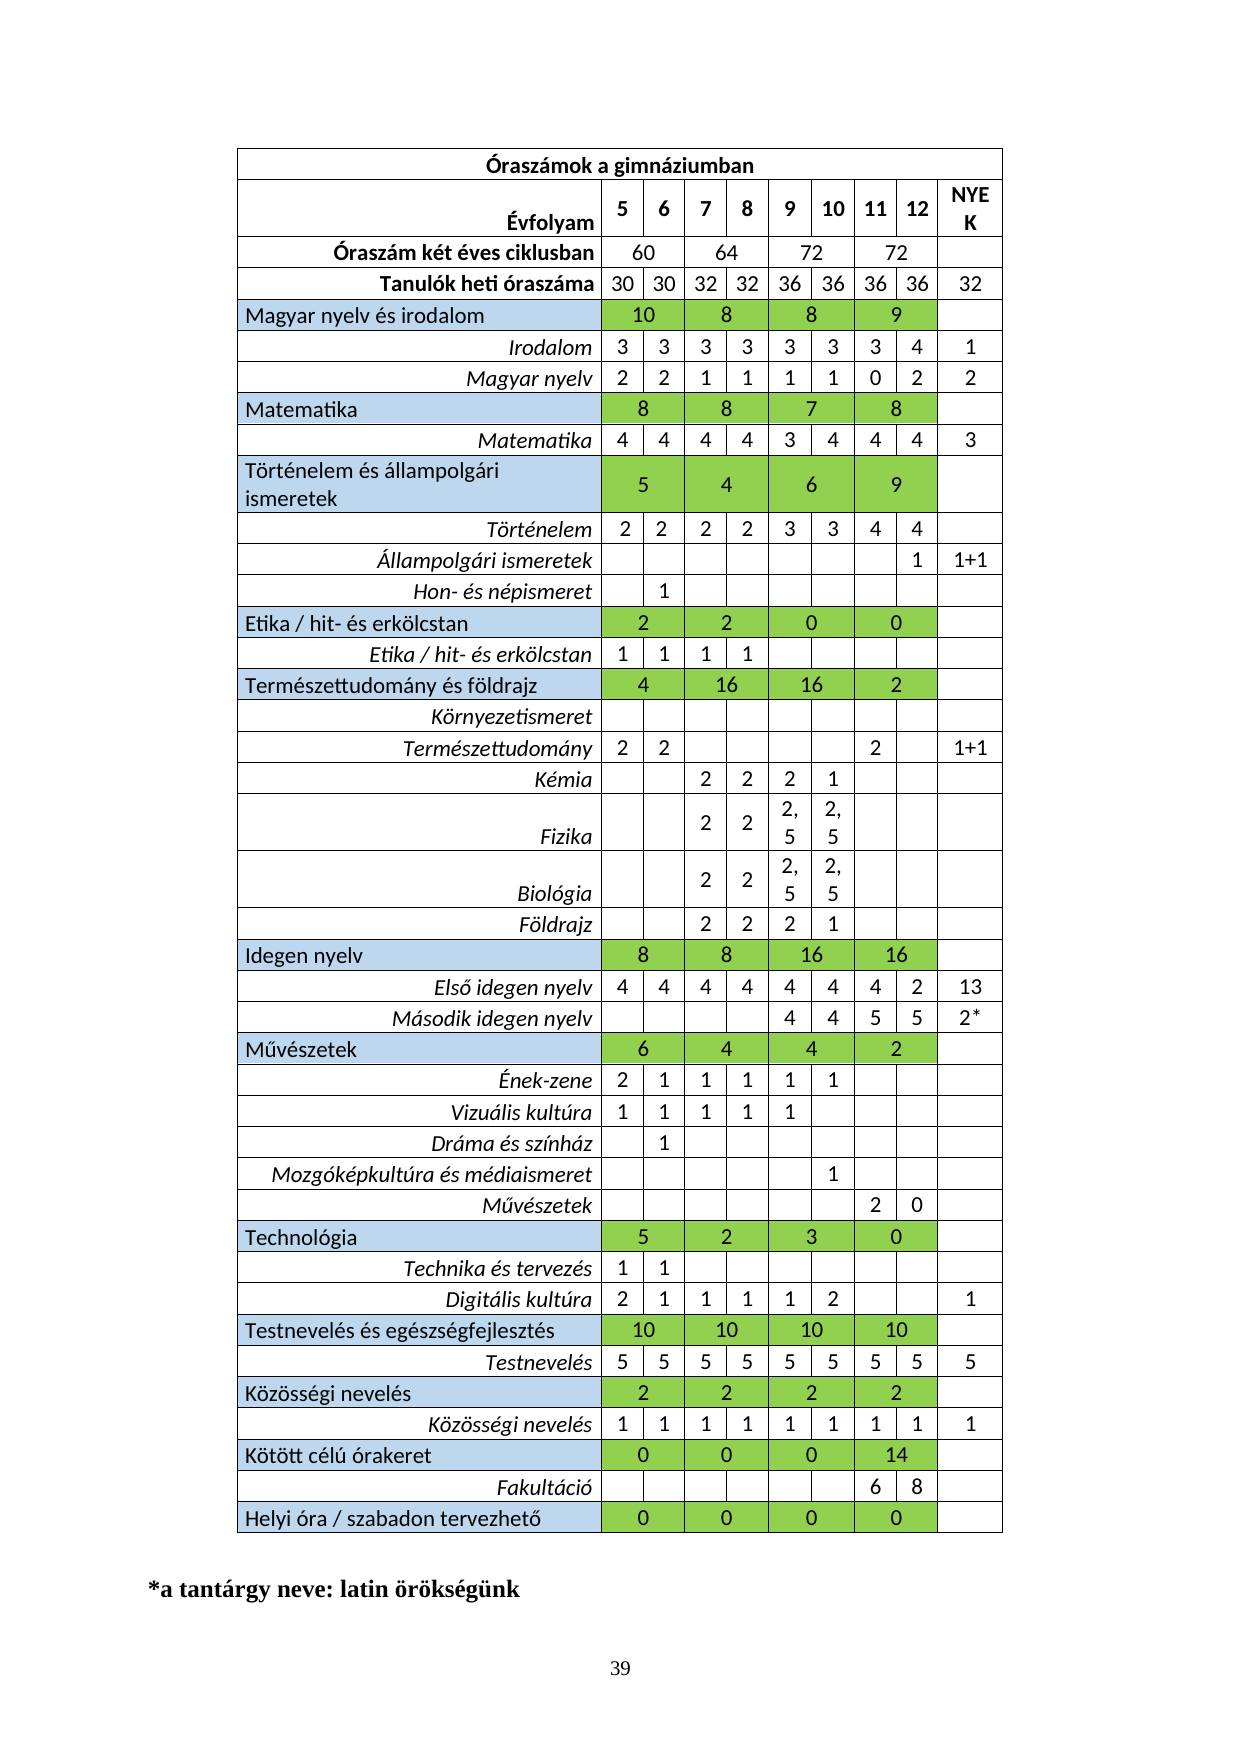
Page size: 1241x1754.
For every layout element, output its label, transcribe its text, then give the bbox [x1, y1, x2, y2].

table_cell 8 [685, 393, 768, 423]
table_cell [812, 732, 854, 762]
table_cell 6 [644, 180, 684, 236]
table_cell Kötött célú órakeret [238, 1440, 601, 1470]
table_cell [727, 1252, 768, 1282]
table_cell 9 [855, 300, 937, 330]
table_cell 2 [769, 1377, 854, 1407]
table_cell [685, 700, 726, 731]
table_cell Művészetek [238, 1190, 601, 1220]
table_cell Állampolgári ismeretek [238, 544, 601, 574]
table_cell [938, 1252, 1002, 1282]
table_cell [855, 1158, 896, 1188]
table_cell 5 [897, 1002, 937, 1032]
table_cell [602, 1190, 643, 1220]
table_cell [938, 763, 1002, 793]
table_cell [769, 1127, 811, 1157]
table_cell Természettudomány és földrajz [238, 669, 601, 699]
table_cell 1 [602, 1096, 643, 1126]
table_cell [644, 1002, 684, 1032]
table_cell [897, 1096, 937, 1126]
table_cell 4 [644, 971, 684, 1001]
table_cell 2 [644, 732, 684, 762]
table_cell 1 [727, 638, 768, 668]
table_cell 4 [685, 971, 726, 1001]
table_cell [644, 1158, 684, 1188]
table_cell [897, 732, 937, 762]
table_cell Második idegen nyelv [238, 1002, 601, 1032]
table_cell 2 [685, 763, 726, 793]
table_cell [897, 763, 937, 793]
table_cell 4 [897, 331, 937, 361]
table_cell [727, 575, 768, 606]
table_cell Vizuális kultúra [238, 1096, 601, 1126]
table_cell [769, 732, 811, 762]
table_cell 4 [855, 971, 896, 1001]
table_cell [938, 851, 1002, 907]
table_cell 2 [769, 908, 811, 938]
table_cell [644, 544, 684, 574]
table_cell 3 [855, 331, 896, 361]
table_cell Biológia [238, 851, 601, 907]
table_cell 2 [727, 513, 768, 543]
table_cell 1 [644, 1408, 684, 1438]
table_cell [812, 638, 854, 668]
table_cell 1 [644, 575, 684, 606]
table_cell Évfolyam [238, 180, 601, 236]
table_cell [938, 794, 1002, 850]
table_cell 2 [855, 1190, 896, 1220]
table_cell 7 [685, 180, 726, 236]
table_cell 2 [855, 732, 896, 762]
table_cell 4 [812, 425, 854, 455]
table_cell [855, 1096, 896, 1126]
table_cell [938, 1065, 1002, 1095]
table_cell 1 [685, 1065, 726, 1095]
table_cell 1 [685, 1408, 726, 1438]
table_cell 2 [602, 732, 643, 762]
table_cell 0 [769, 1502, 854, 1532]
table_cell [855, 851, 896, 907]
table_cell 1 [812, 1065, 854, 1095]
table_cell [897, 700, 937, 731]
table_cell 3 [644, 331, 684, 361]
table_cell 5 [727, 1346, 768, 1376]
table_cell 32 [727, 268, 768, 298]
table_cell [644, 700, 684, 731]
table_cell [938, 669, 1002, 699]
table_cell [812, 1252, 854, 1282]
table_cell 1 [727, 362, 768, 392]
table_cell Kémia [238, 763, 601, 793]
table_cell Helyi óra / szabadon tervezhető [238, 1502, 601, 1532]
table_cell Technika és tervezés [238, 1252, 601, 1282]
table_cell [812, 1190, 854, 1220]
table_cell 1 [685, 362, 726, 392]
table_cell [938, 575, 1002, 606]
table_cell 4 [855, 513, 896, 543]
table_cell Ének-zene [238, 1065, 601, 1095]
table_cell 13 [938, 971, 1002, 1001]
table_cell [812, 1127, 854, 1157]
table_cell 1+1 [938, 732, 1002, 762]
table_cell [938, 1033, 1002, 1063]
table_cell [938, 1127, 1002, 1157]
table_cell 2 [685, 607, 768, 637]
table_cell 4 [602, 971, 643, 1001]
table_cell [855, 1065, 896, 1095]
table_cell 1 [938, 331, 1002, 361]
table_cell [644, 851, 684, 907]
table_cell [855, 700, 896, 731]
table_cell [897, 1127, 937, 1157]
table_cell 3 [938, 425, 1002, 455]
table_cell 4 [727, 425, 768, 455]
table_cell 2 [602, 513, 643, 543]
table_cell 1 [769, 1283, 811, 1313]
table_cell 0 [769, 607, 854, 637]
table_cell [727, 1002, 768, 1032]
table_cell [769, 700, 811, 731]
table_cell [938, 1221, 1002, 1251]
table_cell [727, 544, 768, 574]
table_cell 2 [897, 362, 937, 392]
table_cell 2 [644, 362, 684, 392]
table_cell Mozgóképkultúra és médiaismeret [238, 1158, 601, 1188]
table_cell 5 [644, 1346, 684, 1376]
table_cell 2 [602, 1377, 684, 1407]
table_cell 5 [855, 1346, 896, 1376]
table_cell [602, 794, 643, 850]
table_cell 16 [769, 669, 854, 699]
table_cell [769, 1190, 811, 1220]
table_cell Technológia [238, 1221, 601, 1251]
table_cell [644, 794, 684, 850]
table_cell [938, 908, 1002, 938]
table_cell 2 [685, 908, 726, 938]
table_cell [644, 1471, 684, 1501]
table_cell 4 [812, 1002, 854, 1032]
table_cell 9 [855, 456, 937, 512]
table_cell [938, 1502, 1002, 1532]
table_cell [602, 1002, 643, 1032]
table_cell [602, 851, 643, 907]
table_cell Óraszám két éves ciklusban [238, 237, 601, 267]
table_cell 36 [897, 268, 937, 298]
table_cell 3 [769, 425, 811, 455]
table_cell [938, 237, 1002, 267]
table_cell 2,5 [769, 851, 811, 907]
table_cell 5 [602, 456, 684, 512]
table_cell 1 [812, 1158, 854, 1188]
table_cell [602, 700, 643, 731]
table_cell [685, 1158, 726, 1188]
table_cell 6 [769, 456, 854, 512]
table_cell [685, 1471, 726, 1501]
table_cell 1 [644, 1283, 684, 1313]
table_cell 0 [855, 1221, 937, 1251]
table_cell [855, 544, 896, 574]
table_cell [938, 1315, 1002, 1345]
table_cell 2 [685, 1221, 768, 1251]
table_cell 10 [769, 1315, 854, 1345]
table_cell [812, 575, 854, 606]
table_cell 1 [727, 1065, 768, 1095]
table_cell 32 [938, 268, 1002, 298]
table_cell 4 [685, 456, 768, 512]
table_cell 36 [769, 268, 811, 298]
table_cell [897, 1158, 937, 1188]
table_cell 6 [602, 1033, 684, 1063]
table_cell 2 [855, 1033, 937, 1063]
table_cell [897, 851, 937, 907]
table_cell [938, 513, 1002, 543]
table_cell [855, 794, 896, 850]
table_cell 1 [727, 1096, 768, 1126]
table_cell 1 [769, 362, 811, 392]
table_cell [938, 638, 1002, 668]
table_cell 64 [685, 237, 768, 267]
table_cell 2 [855, 1377, 937, 1407]
table_cell [855, 1252, 896, 1282]
table_cell 0 [855, 1502, 937, 1532]
table_cell 5 [812, 1346, 854, 1376]
table_cell [727, 732, 768, 762]
table_cell 0 [685, 1502, 768, 1532]
table_cell [897, 1283, 937, 1313]
table_cell 3 [602, 331, 643, 361]
table_cell 4 [897, 425, 937, 455]
table_cell 5 [769, 1346, 811, 1376]
table_cell Etika / hit- és erkölcstan [238, 638, 601, 668]
table_cell 4 [812, 971, 854, 1001]
table_cell 14 [855, 1440, 937, 1470]
table_cell 2 [812, 1283, 854, 1313]
table_cell 1 [644, 1127, 684, 1157]
table_cell [812, 544, 854, 574]
table_cell 30 [602, 268, 643, 298]
table_cell 3 [769, 513, 811, 543]
table_cell 1 [897, 1408, 937, 1438]
table_cell 11 [855, 180, 896, 236]
table_cell Történelem és állampolgári ismeretek [238, 456, 601, 512]
table_cell [812, 1471, 854, 1501]
table_cell 1 [769, 1065, 811, 1095]
table_cell 1 [769, 1096, 811, 1126]
table_cell [727, 700, 768, 731]
table_cell [938, 607, 1002, 637]
table_cell 1 [685, 1096, 726, 1126]
table_cell 16 [769, 940, 854, 970]
table_cell Művészetek [238, 1033, 601, 1063]
table_cell 2 [769, 763, 811, 793]
table_cell 5 [897, 1346, 937, 1376]
table_cell 0 [685, 1440, 768, 1470]
table_cell Történelem [238, 513, 601, 543]
table_cell 16 [685, 669, 768, 699]
table_cell Digitális kultúra [238, 1283, 601, 1313]
table_cell 5 [602, 1346, 643, 1376]
table_cell 1+1 [938, 544, 1002, 574]
table_cell Testnevelés [238, 1346, 601, 1376]
table_cell 4 [769, 1002, 811, 1032]
table_cell 32 [685, 268, 726, 298]
table_cell [855, 908, 896, 938]
table_cell [855, 575, 896, 606]
table_cell 30 [644, 268, 684, 298]
table_cell [602, 763, 643, 793]
table_cell [685, 1190, 726, 1220]
table_cell Földrajz [238, 908, 601, 938]
table_cell 2 [602, 362, 643, 392]
table_cell 2 [602, 1065, 643, 1095]
table_cell Matematika [238, 393, 601, 423]
table_cell 2 [897, 971, 937, 1001]
table_cell 4 [769, 1033, 854, 1063]
table_cell Magyar nyelv és irodalom [238, 300, 601, 330]
table_cell 8 [897, 1471, 937, 1501]
table_cell 8 [602, 940, 684, 970]
table_cell 1 [855, 1408, 896, 1438]
table_cell 4 [855, 425, 896, 455]
table_cell 5 [602, 1221, 684, 1251]
table_cell [727, 1127, 768, 1157]
table_cell 8 [727, 180, 768, 236]
table_cell 8 [855, 393, 937, 423]
table_cell 2 [602, 607, 684, 637]
table_cell 5 [938, 1346, 1002, 1376]
table_cell 3 [812, 513, 854, 543]
table_cell 72 [855, 237, 937, 267]
table_cell 2 [855, 669, 937, 699]
table_cell 16 [855, 940, 937, 970]
table_cell 1 [812, 763, 854, 793]
table_cell 3 [769, 1221, 854, 1251]
table_cell [938, 1471, 1002, 1501]
table_cell [644, 908, 684, 938]
table_cell [769, 638, 811, 668]
table_cell [769, 1471, 811, 1501]
table_cell 0 [855, 362, 896, 392]
table_cell [938, 1096, 1002, 1126]
table_cell 8 [769, 300, 854, 330]
table_cell 4 [769, 971, 811, 1001]
table_cell [602, 575, 643, 606]
table_cell 4 [685, 425, 726, 455]
table_cell [769, 1252, 811, 1282]
table_cell [938, 1158, 1002, 1188]
table_cell [897, 1065, 937, 1095]
table_cell Etika / hit- és erkölcstan [238, 607, 601, 637]
table_cell Közösségi nevelés [238, 1377, 601, 1407]
table_cell 10 [602, 300, 684, 330]
table_cell 3 [769, 331, 811, 361]
table_cell [769, 544, 811, 574]
table_cell [897, 1252, 937, 1282]
table_cell 5 [602, 180, 643, 236]
table_cell [812, 1096, 854, 1126]
table_cell [685, 1127, 726, 1157]
table_cell Testnevelés és egészségfejlesztés [238, 1315, 601, 1345]
table_cell 3 [685, 331, 726, 361]
table_cell 2 [685, 851, 726, 907]
table_cell Közösségi nevelés [238, 1408, 601, 1438]
table_cell [938, 1377, 1002, 1407]
table_cell [938, 1440, 1002, 1470]
table_cell 5 [855, 1002, 896, 1032]
table_cell [855, 1127, 896, 1157]
table_cell 10 [855, 1315, 937, 1345]
table_cell 2 [602, 1283, 643, 1313]
table_cell 1 [644, 1252, 684, 1282]
table_cell 1 [769, 1408, 811, 1438]
table_cell [855, 638, 896, 668]
table_cell [855, 763, 896, 793]
table_cell 1 [938, 1283, 1002, 1313]
table_cell 2 [685, 1377, 768, 1407]
table_cell 1 [938, 1408, 1002, 1438]
table_cell 0 [602, 1502, 684, 1532]
table_cell Fizika [238, 794, 601, 850]
table_cell [938, 393, 1002, 423]
table_cell 2,5 [812, 794, 854, 850]
table_cell [644, 1190, 684, 1220]
table_cell [685, 575, 726, 606]
table_cell [897, 638, 937, 668]
table_cell 0 [897, 1190, 937, 1220]
table_cell [938, 1190, 1002, 1220]
table_cell 1 [812, 908, 854, 938]
table_cell [897, 794, 937, 850]
table_cell 1 [727, 1283, 768, 1313]
table_cell 12 [897, 180, 937, 236]
table_cell 2 [727, 794, 768, 850]
table_cell Tanulók heti óraszáma [238, 268, 601, 298]
table_cell 8 [685, 300, 768, 330]
table_cell 36 [855, 268, 896, 298]
table_cell 10 [812, 180, 854, 236]
table_cell 3 [812, 331, 854, 361]
table_cell [769, 575, 811, 606]
table_cell Első idegen nyelv [238, 971, 601, 1001]
table_cell 1 [812, 1408, 854, 1438]
table_cell 6 [855, 1471, 896, 1501]
table_cell [602, 908, 643, 938]
table_cell 2 [685, 794, 726, 850]
table_cell [602, 1471, 643, 1501]
table_cell [769, 1158, 811, 1188]
table_cell 3 [727, 331, 768, 361]
table_cell 4 [602, 669, 684, 699]
table_cell NYEK [938, 180, 1002, 236]
table_cell 2 [727, 908, 768, 938]
table_cell Természettudomány [238, 732, 601, 762]
table_cell [685, 544, 726, 574]
table_cell [685, 732, 726, 762]
table_header Óraszámok a gimnáziumban [238, 149, 1002, 179]
table_cell Irodalom [238, 331, 601, 361]
table_cell [602, 1127, 643, 1157]
table_cell 1 [685, 638, 726, 668]
table_cell Környezetismeret [238, 700, 601, 731]
table_cell 2,5 [812, 851, 854, 907]
table_cell 0 [855, 607, 937, 637]
table_cell 2* [938, 1002, 1002, 1032]
table_cell Magyar nyelv [238, 362, 601, 392]
table_cell 1 [644, 1096, 684, 1126]
table_cell [727, 1158, 768, 1188]
table_cell [938, 300, 1002, 330]
table_cell 1 [644, 1065, 684, 1095]
table_cell 1 [685, 1283, 726, 1313]
table_cell [938, 700, 1002, 731]
table_cell [897, 908, 937, 938]
table_cell Matematika [238, 425, 601, 455]
table_cell 1 [812, 362, 854, 392]
table_cell [685, 1002, 726, 1032]
table_cell 72 [769, 237, 854, 267]
table_cell [938, 456, 1002, 512]
table_cell [897, 575, 937, 606]
table_cell [938, 940, 1002, 970]
table_cell 5 [685, 1346, 726, 1376]
table_cell Fakultáció [238, 1471, 601, 1501]
table_cell 4 [897, 513, 937, 543]
table_cell 0 [769, 1440, 854, 1470]
table_cell Dráma és színház [238, 1127, 601, 1157]
table_cell 4 [602, 425, 643, 455]
table_cell 1 [602, 1252, 643, 1282]
table_cell [602, 544, 643, 574]
table_cell 8 [685, 940, 768, 970]
table_cell 1 [727, 1408, 768, 1438]
table_cell [855, 1283, 896, 1313]
table_cell 4 [727, 971, 768, 1001]
table_cell 10 [685, 1315, 768, 1345]
table_cell 2 [727, 763, 768, 793]
table_cell 9 [769, 180, 811, 236]
table_cell 36 [812, 268, 854, 298]
table_cell [602, 1158, 643, 1188]
table_cell [727, 1471, 768, 1501]
table_cell 2 [938, 362, 1002, 392]
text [148, 1574, 1093, 1603]
table_cell 2,5 [769, 794, 811, 850]
table_cell [644, 763, 684, 793]
table_cell 8 [602, 393, 684, 423]
table_cell 4 [685, 1033, 768, 1063]
table_cell 7 [769, 393, 854, 423]
table_cell 1 [602, 1408, 643, 1438]
table_cell 10 [602, 1315, 684, 1345]
table_cell 1 [897, 544, 937, 574]
table_cell Hon- és népismeret [238, 575, 601, 606]
table_cell [727, 1190, 768, 1220]
table_cell 0 [602, 1440, 684, 1470]
table_cell 2 [727, 851, 768, 907]
table_cell [812, 700, 854, 731]
table_cell Idegen nyelv [238, 940, 601, 970]
table_cell [685, 1252, 726, 1282]
table_cell 1 [644, 638, 684, 668]
table_cell 4 [644, 425, 684, 455]
table_cell 2 [644, 513, 684, 543]
table_cell 2 [685, 513, 726, 543]
table_cell 1 [602, 638, 643, 668]
table_cell 60 [602, 237, 684, 267]
